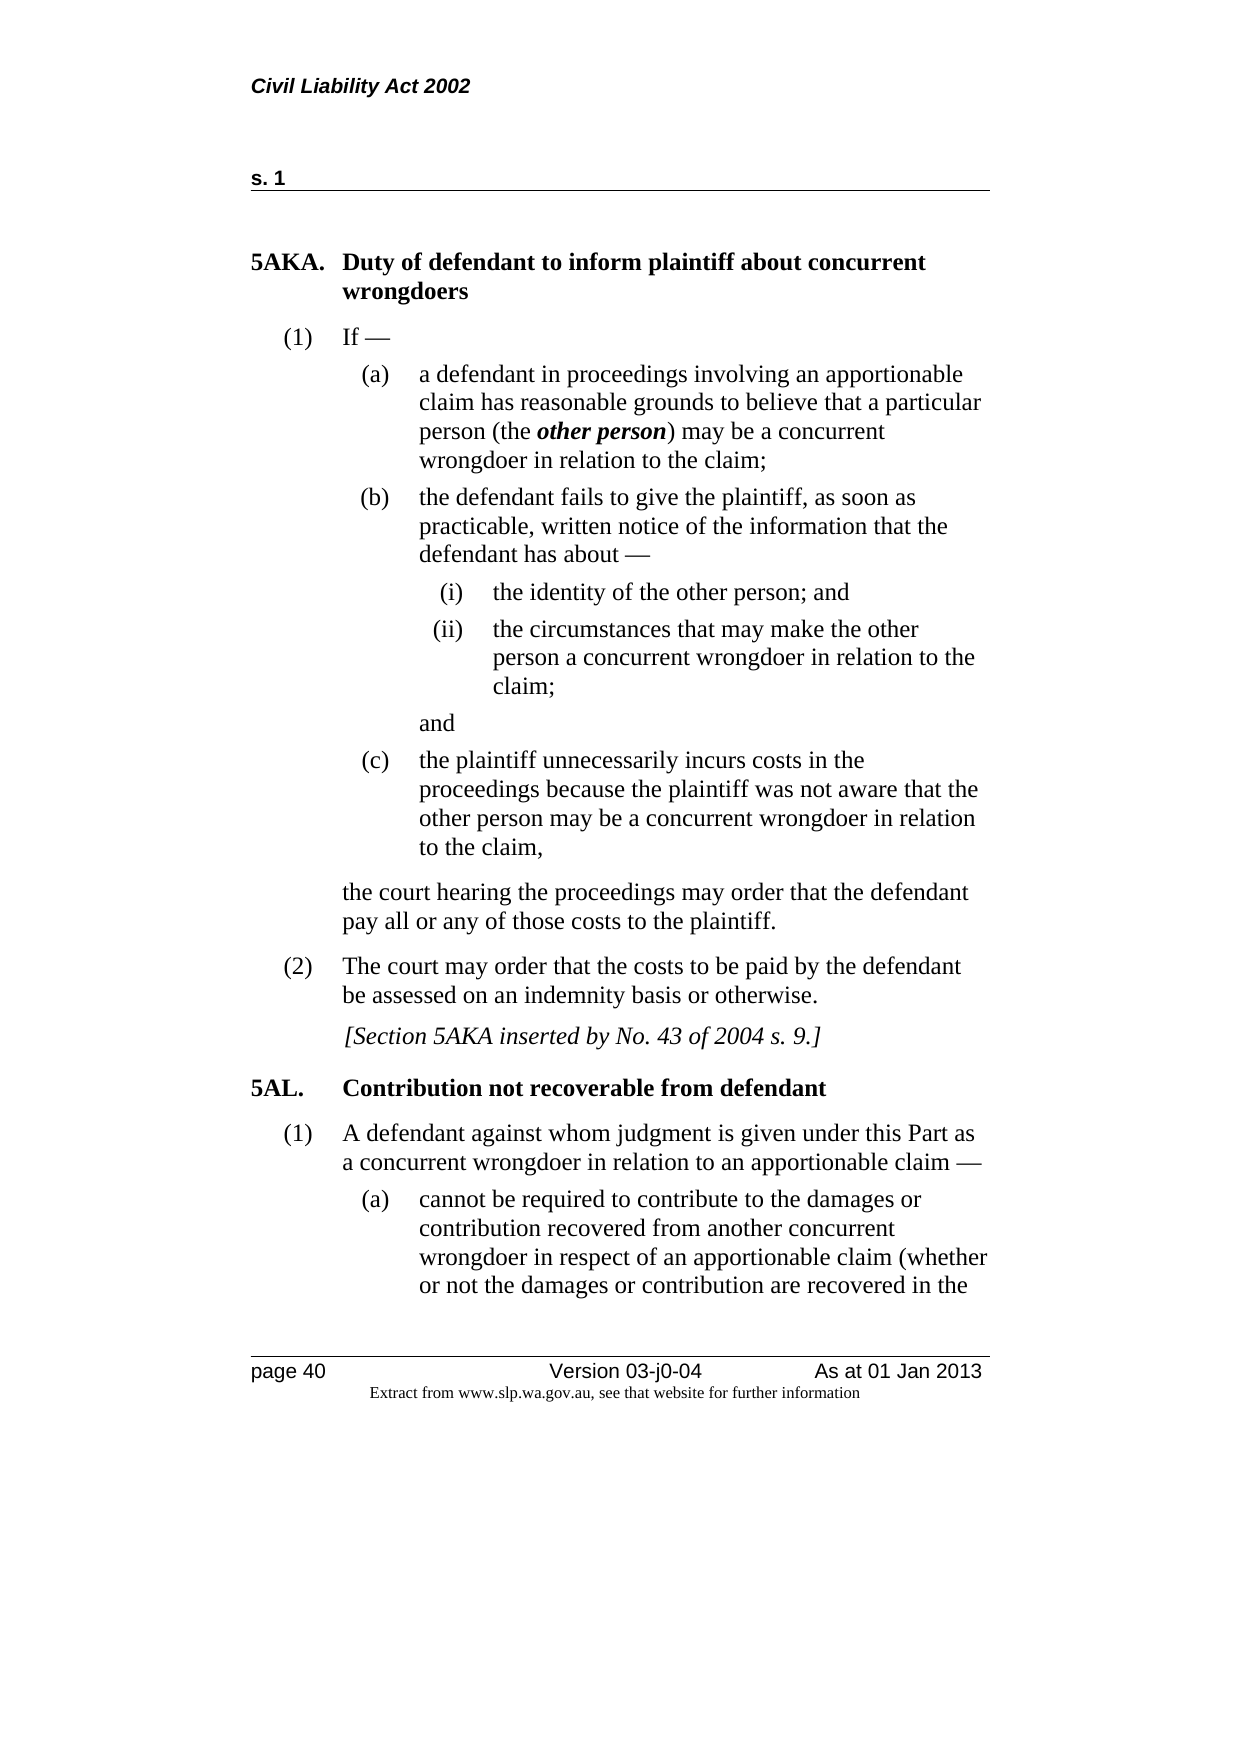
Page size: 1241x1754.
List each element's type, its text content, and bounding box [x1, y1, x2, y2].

text and [251, 708, 990, 737]
text (2) The court may order that the costs to be paid by the defendant be assessed on an indemnity basis or otherwise. [251, 951, 990, 1009]
text (1) If — [251, 322, 990, 350]
text (a) a defendant in proceedings involving an apportionable claim has reasonable grounds to believe that a particular person (the other person) may be a concurrent wrongdoer in relation to the claim; [251, 359, 990, 474]
text (c) the plaintiff unnecessarily incurs costs in the proceedings because the plaintiff was not aware that the other person may be a concurrent wrongdoer in relation to the claim, [251, 745, 990, 860]
text (ii) the circumstances that may make the other person a concurrent wrongdoer in relation to the claim; [251, 614, 990, 700]
subtitle 5AL. Contribution not recoverable from defendant [251, 1073, 990, 1102]
text the court hearing the proceedings may order that the defendant pay all or any of those costs to the plaintiff. [251, 877, 990, 934]
text (1) A defendant against whom judgment is given under this Part as a concurrent wrongdoer in relation to an apportionable claim — [251, 1118, 990, 1176]
text (i) the identity of the other person; and [251, 577, 990, 605]
text (b) the defendant fails to give the plaintiff, as soon as practicable, written notice of the information that the defendant has about — [251, 482, 990, 568]
subtitle 5AKA. Duty of defendant to inform plaintiff about concurrent wrongdoers [251, 247, 990, 305]
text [251, 1184, 990, 1299]
text [Section 5AKA inserted by No. 43 of 2004 s. 9.] [251, 1021, 990, 1050]
